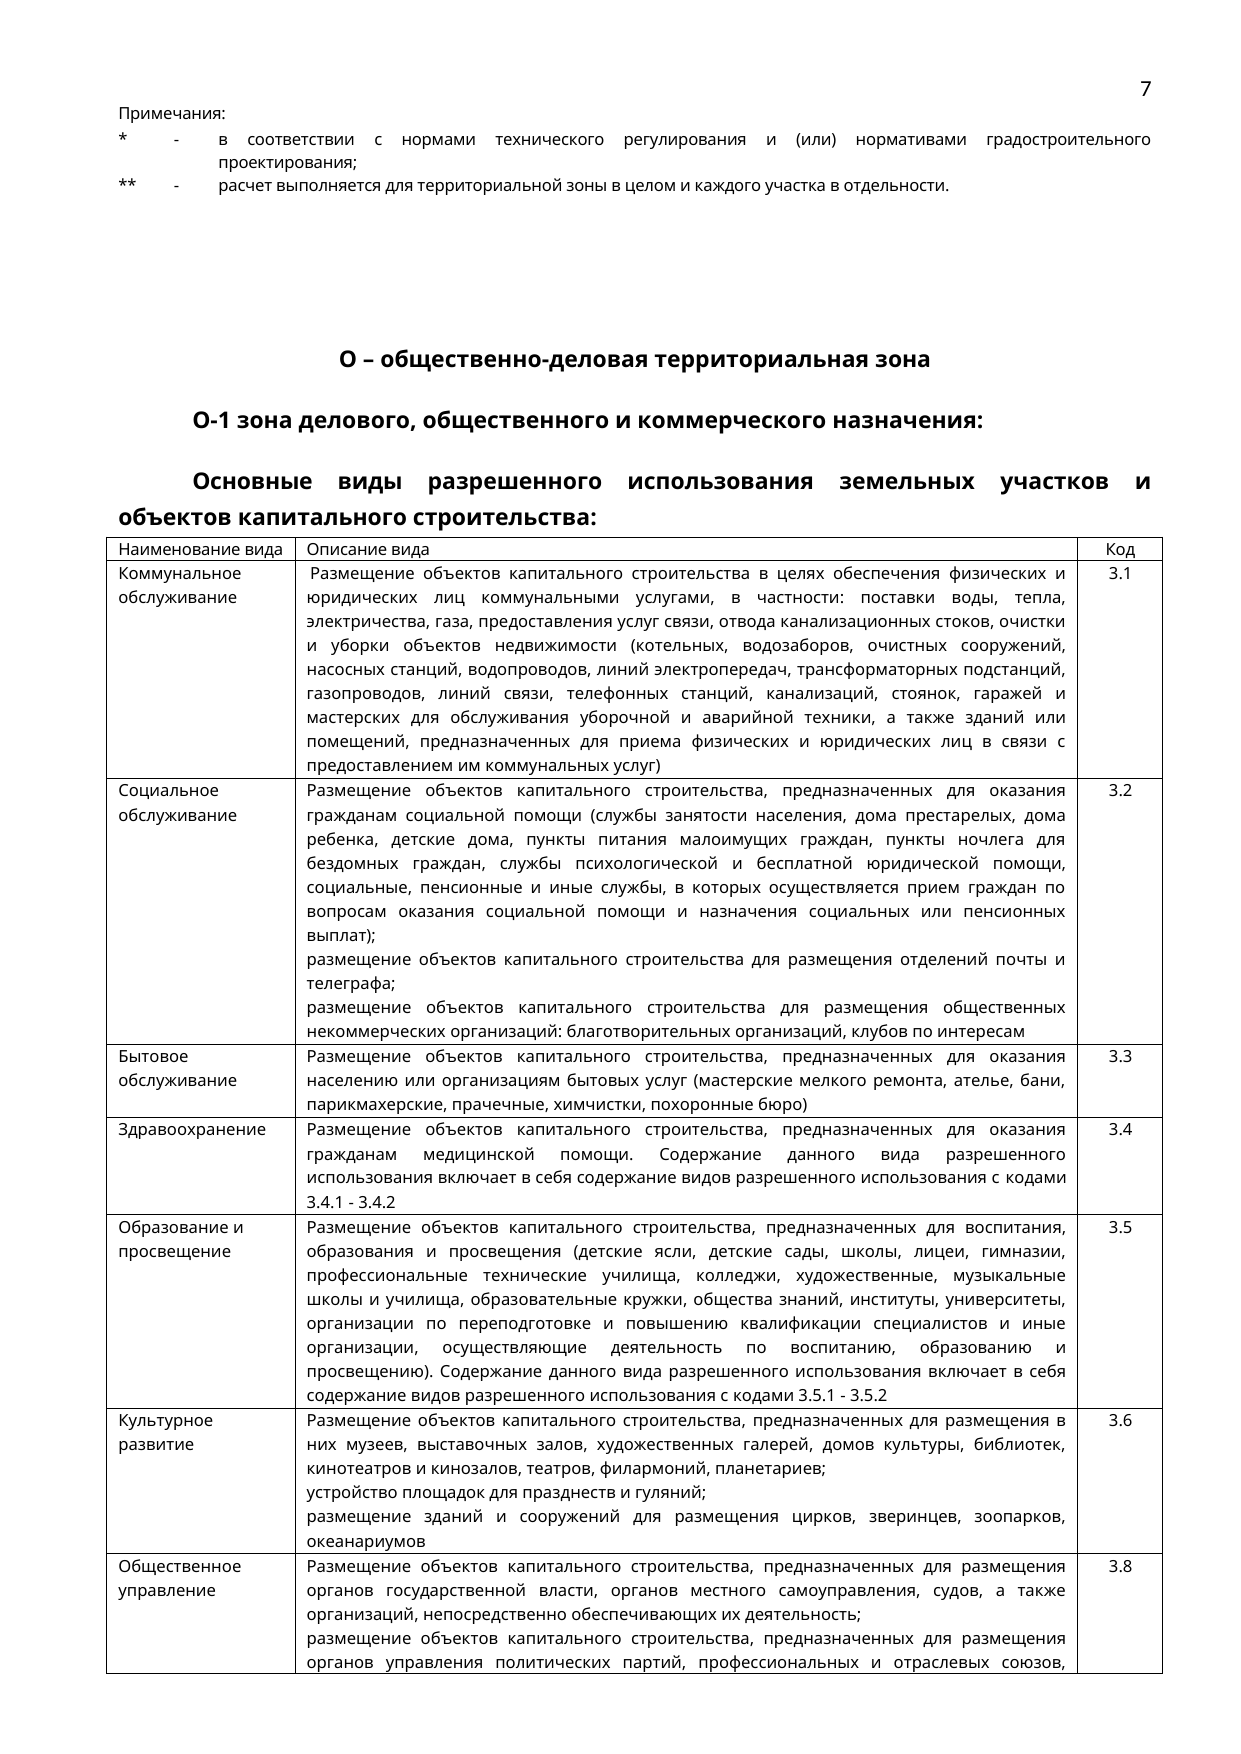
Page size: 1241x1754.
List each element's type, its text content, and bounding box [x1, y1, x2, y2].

table_cell 3.4 [1078, 1118, 1162, 1214]
table_cell Размещение объектов капитального строительства, предназначенных для оказания гражданам социальной помощи (службы занятости населения, дома престарелых, дома ребенка, детские дома, пункты питания малоимущих граждан, пункты ночлега для бездомных граждан, службы психологической и бесплатной юридической помощи, социальные, пенсионные и иные службы, в которых осуществляется прием граждан по вопросам оказания социальной помощи и назначения социальных или пенсионных выплат); размещение объектов капитального строительства для размещения отделений почты и телеграфа; размещение объектов капитального строительства для размещения общественных некоммерческих организаций: благотворительных организаций, клубов по интересам [296, 779, 1077, 1044]
table_cell Размещение объектов капитального строительства, предназначенных для воспитания, образования и просвещения (детские ясли, детские сады, школы, лицеи, гимназии, профессиональные технические училища, колледжи, художественные, музыкальные школы и училища, образовательные кружки, общества знаний, институты, университеты, организации по переподготовке и повышению квалификации специалистов и иные организации, осуществляющие деятельность по воспитанию, образованию и просвещению). Содержание данного вида разрешенного использования включает в себя содержание видов разрешенного использования с кодами 3.5.1 - 3.5.2 [296, 1215, 1077, 1408]
table_header - [163, 128, 207, 173]
table_cell Образование и просвещение [107, 1215, 295, 1408]
table_cell ** [107, 173, 162, 196]
table_header Описание вида [296, 538, 1077, 560]
table_cell 3.6 [1078, 1409, 1162, 1553]
table_header * [107, 128, 162, 173]
text Примечания: [118, 102, 1152, 124]
table_cell Размещение объектов капитального строительства, предназначенных для размещения в них музеев, выставочных залов, художественных галерей, домов культуры, библиотек, кинотеатров и кинозалов, театров, филармоний, планетариев; устройство площадок для празднеств и гуляний; размещение зданий и сооружений для размещения цирков, зверинцев, зоопарков, океанариумов [296, 1409, 1077, 1553]
table_cell 3.5 [1078, 1215, 1162, 1408]
table_header Код [1078, 538, 1162, 560]
table_header Наименование вида [107, 538, 295, 560]
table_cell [107, 1554, 295, 1673]
table_cell 3.1 [1078, 561, 1162, 778]
table_cell Культурное развитие [107, 1409, 295, 1553]
table_cell - [163, 173, 207, 196]
table_cell 3.3 [1078, 1045, 1162, 1117]
table_cell 3.2 [1078, 779, 1162, 1044]
table_cell Размещение объектов капитального строительства в целях обеспечения физических и юридических лиц коммунальными услугами, в частности: поставки воды, тепла, электричества, газа, предоставления услуг связи, отвода канализационных стоков, очистки и уборки объектов недвижимости (котельных, водозаборов, очистных сооружений, насосных станций, водопроводов, линий электропередач, трансформаторных подстанций, газопроводов, линий связи, телефонных станций, канализаций, стоянок, гаражей и мастерских для обслуживания уборочной и аварийной техники, а также зданий или помещений, предназначенных для приема физических и юридических лиц в связи с предоставлением им коммунальных услуг) [296, 561, 1077, 778]
table_cell 3.8 [1078, 1554, 1162, 1673]
table_cell Размещение объектов капитального строительства, предназначенных для оказания населению или организациям бытовых услуг (мастерские мелкого ремонта, ателье, бани, парикмахерские, прачечные, химчистки, похоронные бюро) [296, 1045, 1077, 1117]
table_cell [296, 1554, 1077, 1673]
text О-1 зона делового, общественного и коммерческого назначения: [118, 404, 1152, 435]
text О – общественно-деловая территориальная зона [118, 343, 1152, 374]
table_cell расчет выполняется для территориальной зоны в целом и каждого участка в отдельности. [207, 173, 1163, 196]
table_cell Здравоохранение [107, 1118, 295, 1214]
text Основные виды разрешенного использования земельных участков и объектов капитального строительства: [118, 465, 1152, 532]
table_cell Социальное обслуживание [107, 779, 295, 1044]
table_cell Бытовое обслуживание [107, 1045, 295, 1117]
table_header в соответствии с нормами технического регулирования и (или) нормативами градостроительного проектирования; [207, 128, 1163, 173]
table_cell Размещение объектов капитального строительства, предназначенных для оказания гражданам медицинской помощи. Содержание данного вида разрешенного использования включает в себя содержание видов разрешенного использования с кодами 3.4.1 - 3.4.2 [296, 1118, 1077, 1214]
table_cell Коммунальное обслуживание [107, 561, 295, 778]
